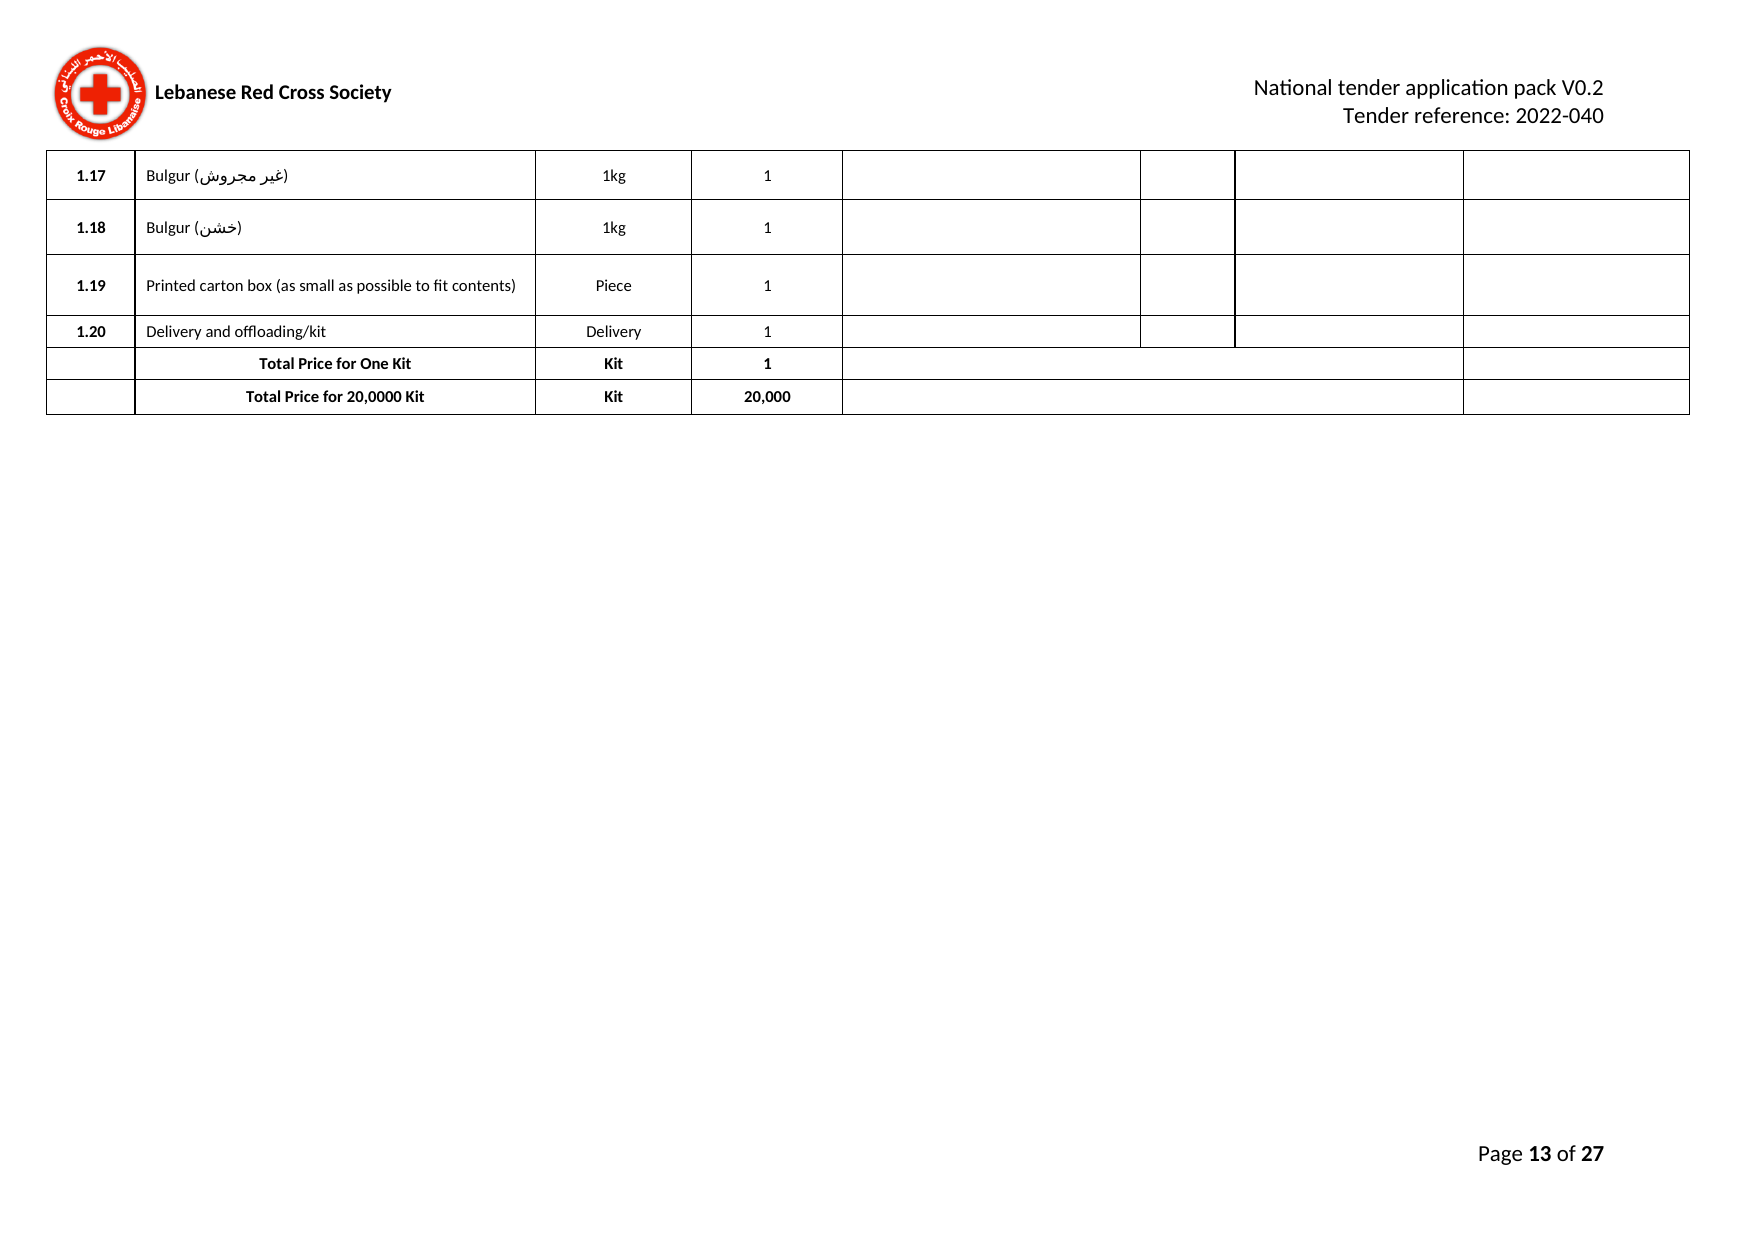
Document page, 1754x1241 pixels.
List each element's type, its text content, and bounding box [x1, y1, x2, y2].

picture [43, 39, 156, 148]
table_cell [1236, 151, 1463, 199]
table_cell [843, 151, 1140, 199]
table_cell [843, 348, 1463, 379]
table_cell [1464, 151, 1689, 199]
table_cell 1.19 [47, 255, 134, 315]
table_cell [1141, 200, 1234, 254]
table_cell [1464, 348, 1689, 379]
table_cell 1 [692, 316, 842, 347]
table_cell 1 [692, 151, 842, 199]
table_cell [1464, 255, 1689, 315]
table_cell 1.18 [47, 200, 134, 254]
table_cell Piece [536, 255, 691, 315]
table_cell Delivery [536, 316, 691, 347]
table_cell Total Price for 20,0000 Kit [136, 380, 535, 414]
table_cell [1464, 316, 1689, 347]
table_cell 1kg [536, 200, 691, 254]
table_cell [1236, 316, 1463, 347]
table_cell [843, 200, 1140, 254]
table_cell 1.17 [47, 151, 134, 199]
table_cell Delivery and offloading/kit [136, 316, 535, 347]
table_cell 1 [692, 255, 842, 315]
table_cell [1141, 151, 1234, 199]
table_cell [1236, 200, 1463, 254]
table_cell [843, 380, 1463, 414]
table_cell [843, 255, 1140, 315]
table_cell [1236, 255, 1463, 315]
table_cell [843, 316, 1140, 347]
table_cell Printed carton box (as small as possible to fit contents) [136, 255, 535, 315]
table_cell [1141, 316, 1234, 347]
table_cell 20,000 [692, 380, 842, 414]
table_cell 1 [692, 348, 842, 379]
table_cell [1141, 255, 1234, 315]
table_cell [47, 348, 134, 379]
table_cell Kit [536, 380, 691, 414]
table_cell 1.20 [47, 316, 134, 347]
table_cell 1 [692, 200, 842, 254]
table_cell Total Price for One Kit [136, 348, 535, 379]
table_cell [47, 380, 134, 414]
table_cell Bulgur (غير مجروش) [136, 151, 535, 199]
table_cell Bulgur (خشن) [136, 200, 535, 254]
table_cell [1464, 380, 1689, 414]
table_cell 1kg [536, 151, 691, 199]
table_cell [1464, 200, 1689, 254]
table_cell Kit [536, 348, 691, 379]
